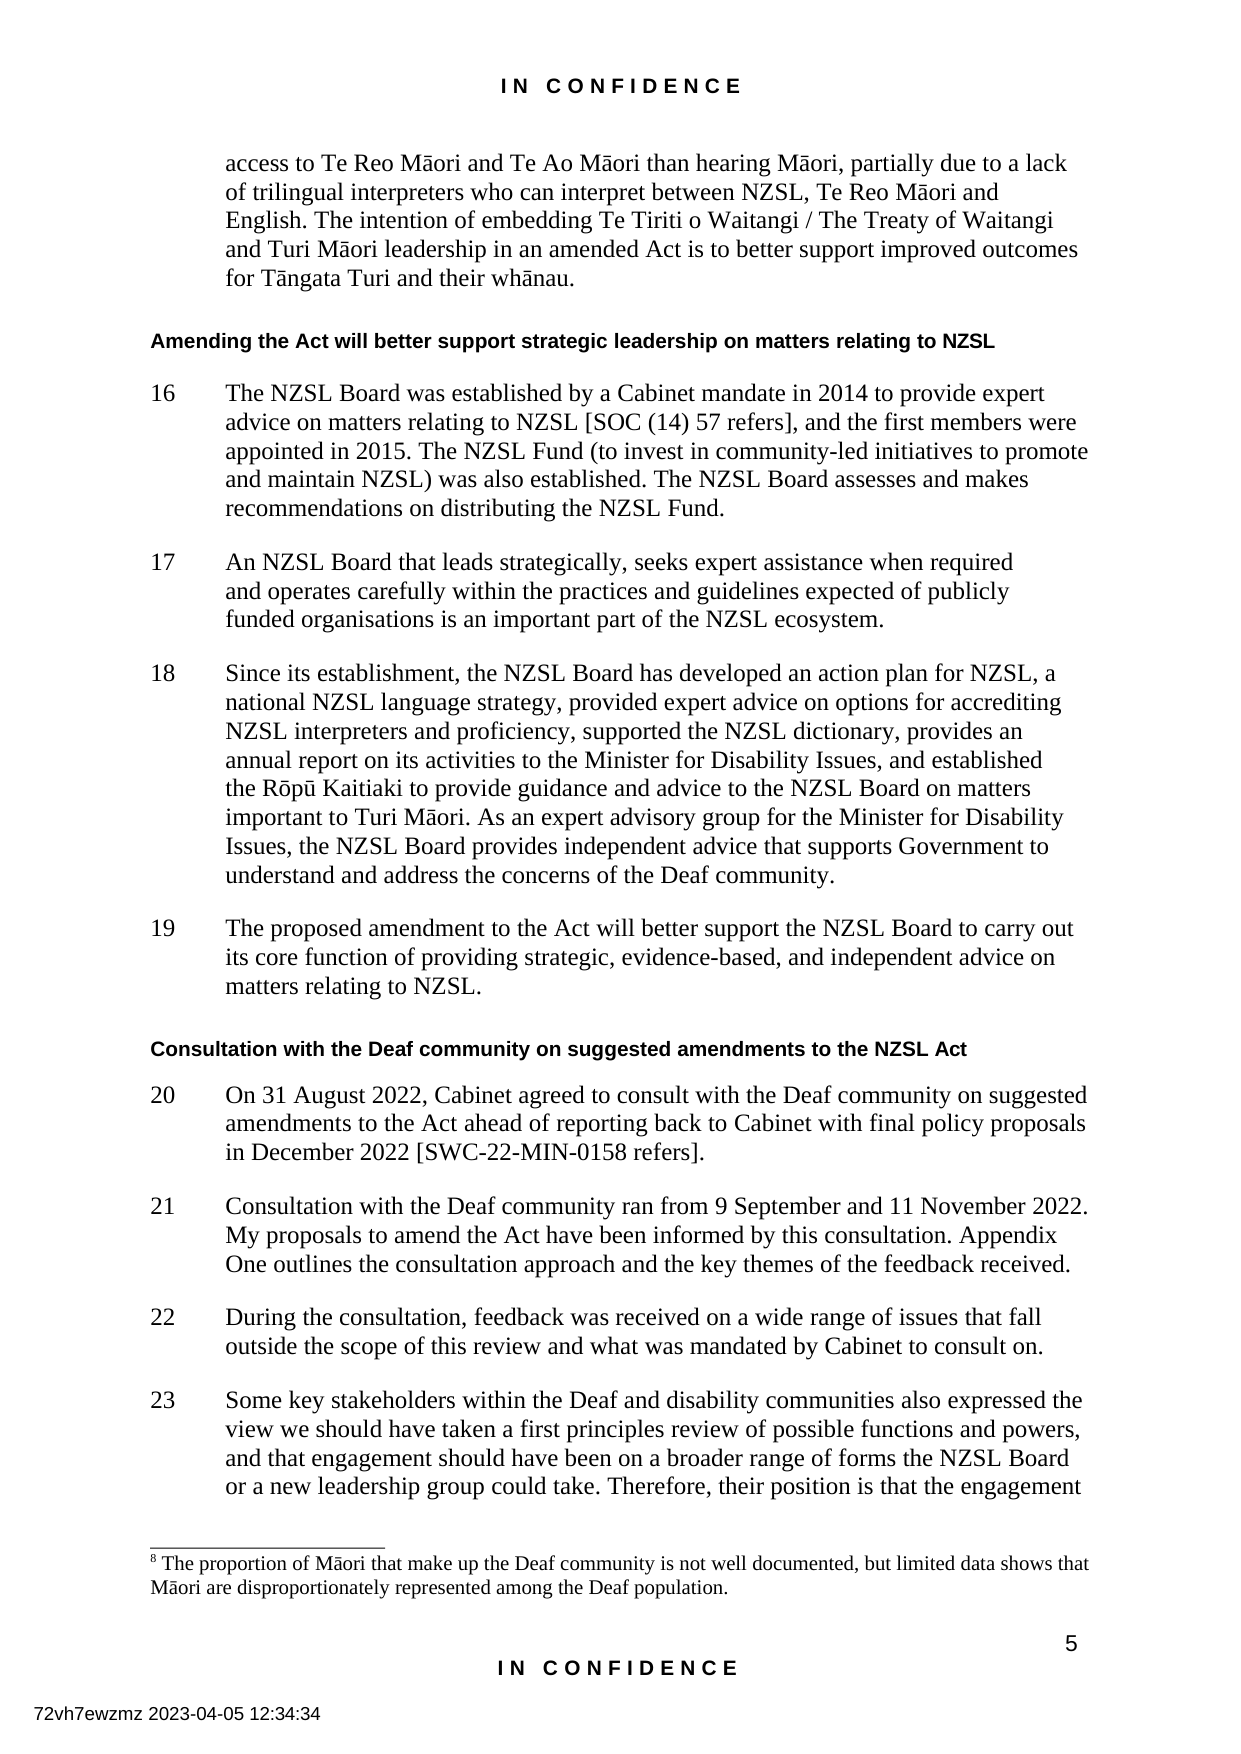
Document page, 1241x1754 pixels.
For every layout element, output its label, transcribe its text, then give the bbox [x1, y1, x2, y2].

list During the consultation, feedback was received on a wide range of issues that fall outside the scope of this review and what was mandated by Cabinet to consult on. [150, 1302, 1044, 1360]
list The proposed amendment to the Act will better support the NZSL Board to carry out its core function of providing strategic, evidence-based, and independent advice on matters relating to NZSL. [150, 913, 1074, 1000]
text 8 The proportion of Māori that make up the Deaf community is not well documented, but limited data shows that Māori are disproportionately represented among the Deaf population. [150, 1551, 1103, 1599]
text Consultation with the Deaf community on suggested amendments to the NZSL Act [150, 1037, 1103, 1061]
list Consultation with the Deaf community ran from 9 September and 11 November 2022. My proposals to amend the Act have been informed by this consultation. Appendix One outlines the consultation approach and the key themes of the feedback received. [150, 1191, 1088, 1277]
list Some key stakeholders within the Deaf and disability communities also expressed the view we should have taken a first principles review of possible functions and powers, and that engagement should have been on a broader range of forms the NZSL Board or a new leadership group could take. Therefore, their position is that the engagement [150, 1385, 1083, 1500]
text Amending the Act will better support strategic leadership on matters relating to NZSL [150, 329, 1103, 353]
list The NZSL Board was established by a Cabinet mandate in 2014 to provide expert advice on matters relating to NZSL [SOC (14) 57 refers], and the first members were appointed in 2015. The NZSL Fund (to invest in community-led initiatives to promote and maintain NZSL) was also established. The NZSL Board assesses and makes recommendations on distributing the NZSL Fund. [150, 378, 1088, 522]
list Since its establishment, the NZSL Board has developed an action plan for NZSL, a national NZSL language strategy, provided expert advice on options for accrediting NZSL interpreters and proficiency, supported the NZSL dictionary, provides an annual report on its activities to the Minister for Disability Issues, and established the Rōpū Kaitiaki to provide guidance and advice to the NZSL Board on matters important to Turi Māori. As an expert advisory group for the Minister for Disability Issues, the NZSL Board provides independent advice that supports Government to understand and address the concerns of the Deaf community. [150, 658, 1079, 888]
list An NZSL Board that leads strategically, seeks expert assistance when required and operates carefully within the practices and guidelines expected of publicly funded organisations is an important part of the NZSL ecosystem. [150, 547, 1055, 633]
list On 31 August 2022, Cabinet agreed to consult with the Deaf community on suggested amendments to the Act ahead of reporting back to Cabinet with final policy proposals in December 2022 [SWC-22-MIN-0158 refers]. [150, 1080, 1088, 1166]
text access to Te Reo Māori and Te Ao Māori than hearing Māori, partially due to a lack of trilingual interpreters who can interpret between NZSL, Te Reo Māori and English. The intention of embedding Te Tiriti o Waitangi / The Treaty of Waitangi and Turi Māori leadership in an amended Act is to better support improved outcomes for Tāngata Turi and their whānau. [225, 148, 1087, 292]
